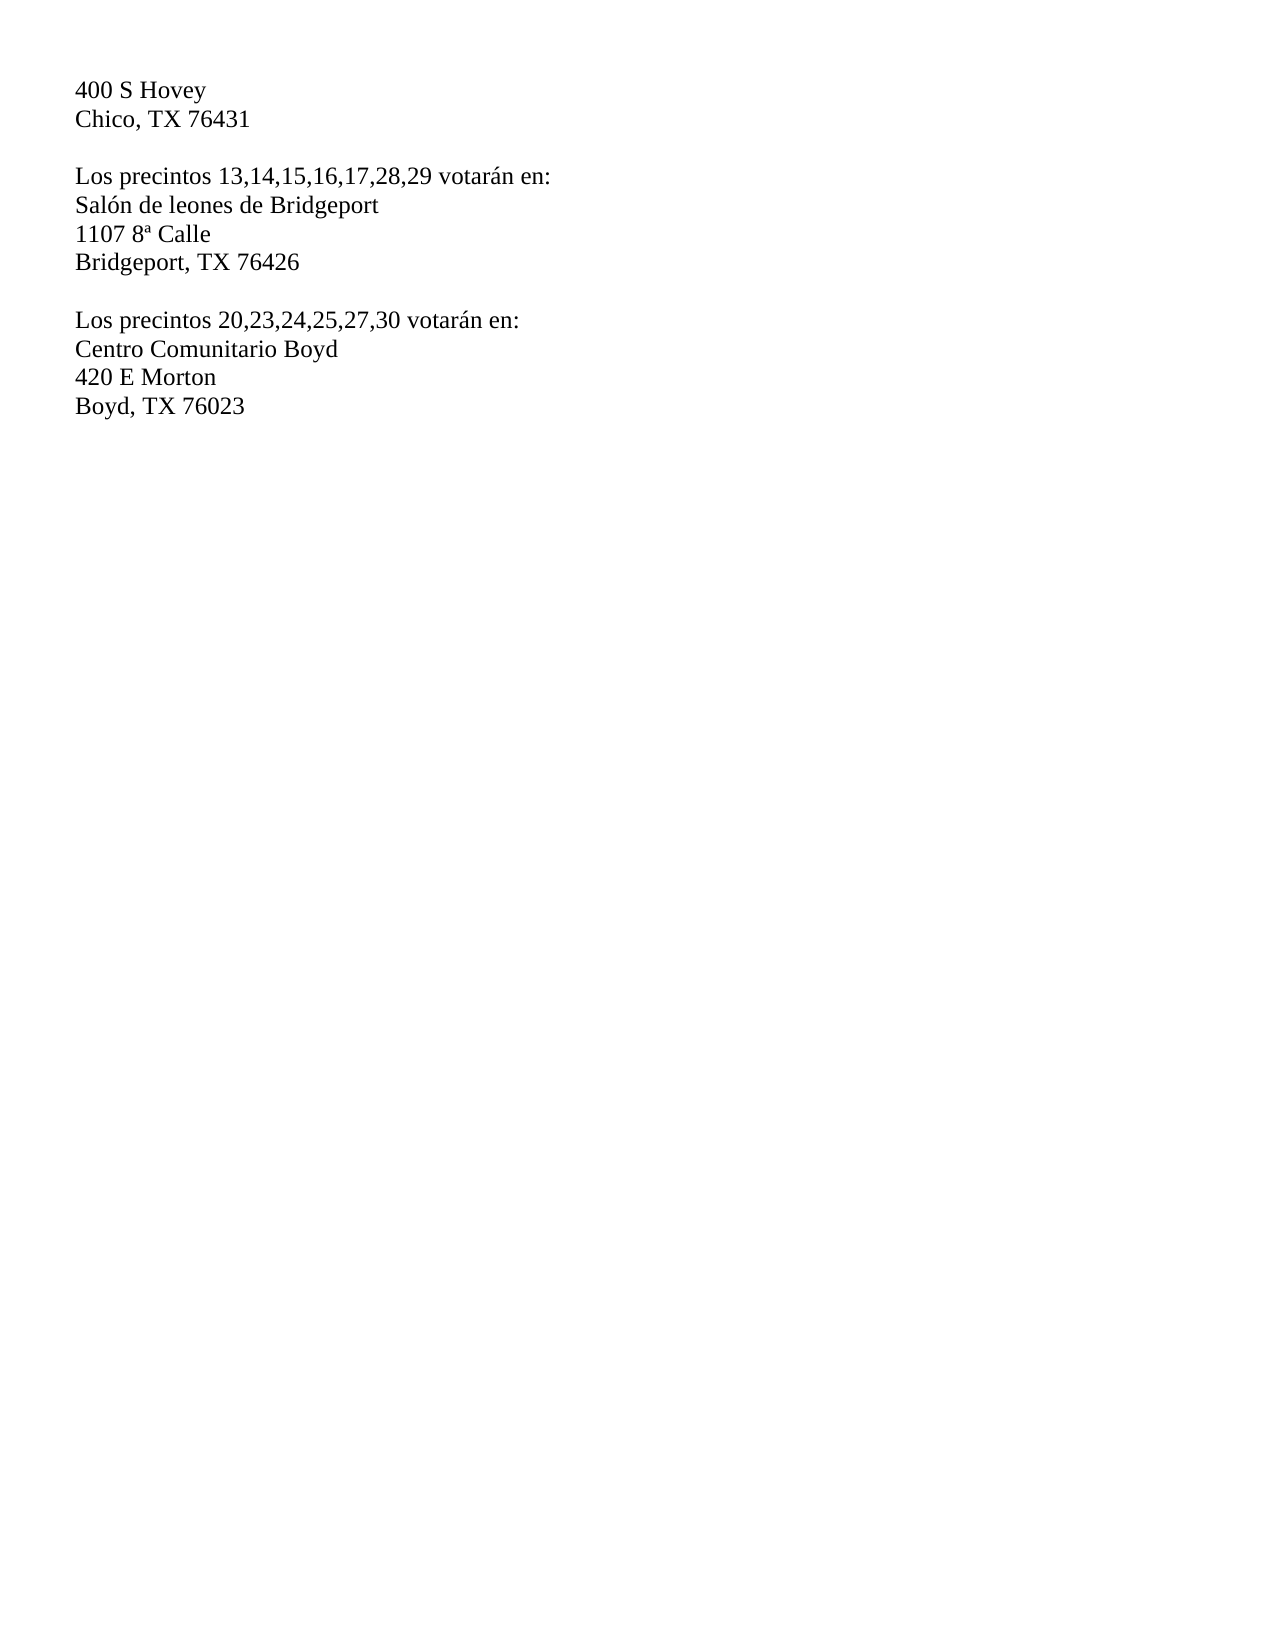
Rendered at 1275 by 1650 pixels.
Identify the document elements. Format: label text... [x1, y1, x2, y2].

text Chico, TX 76431 [75, 104, 1200, 132]
text Los precintos 13,14,15,16,17,28,29 votarán en: [75, 161, 1200, 190]
text 400 S Hovey [75, 75, 1200, 104]
text Boyd, TX 76023 [75, 391, 1200, 420]
text Los precintos 20,23,24,25,27,30 votarán en: [75, 305, 1200, 334]
text 420 E Morton [75, 362, 1200, 391]
text Bridgeport, TX 76426 [75, 247, 1200, 276]
text Salón de leones de Bridgeport [75, 190, 1200, 219]
text Centro Comunitario Boyd [75, 334, 1200, 362]
text 1107 8ª Calle [75, 219, 1200, 247]
